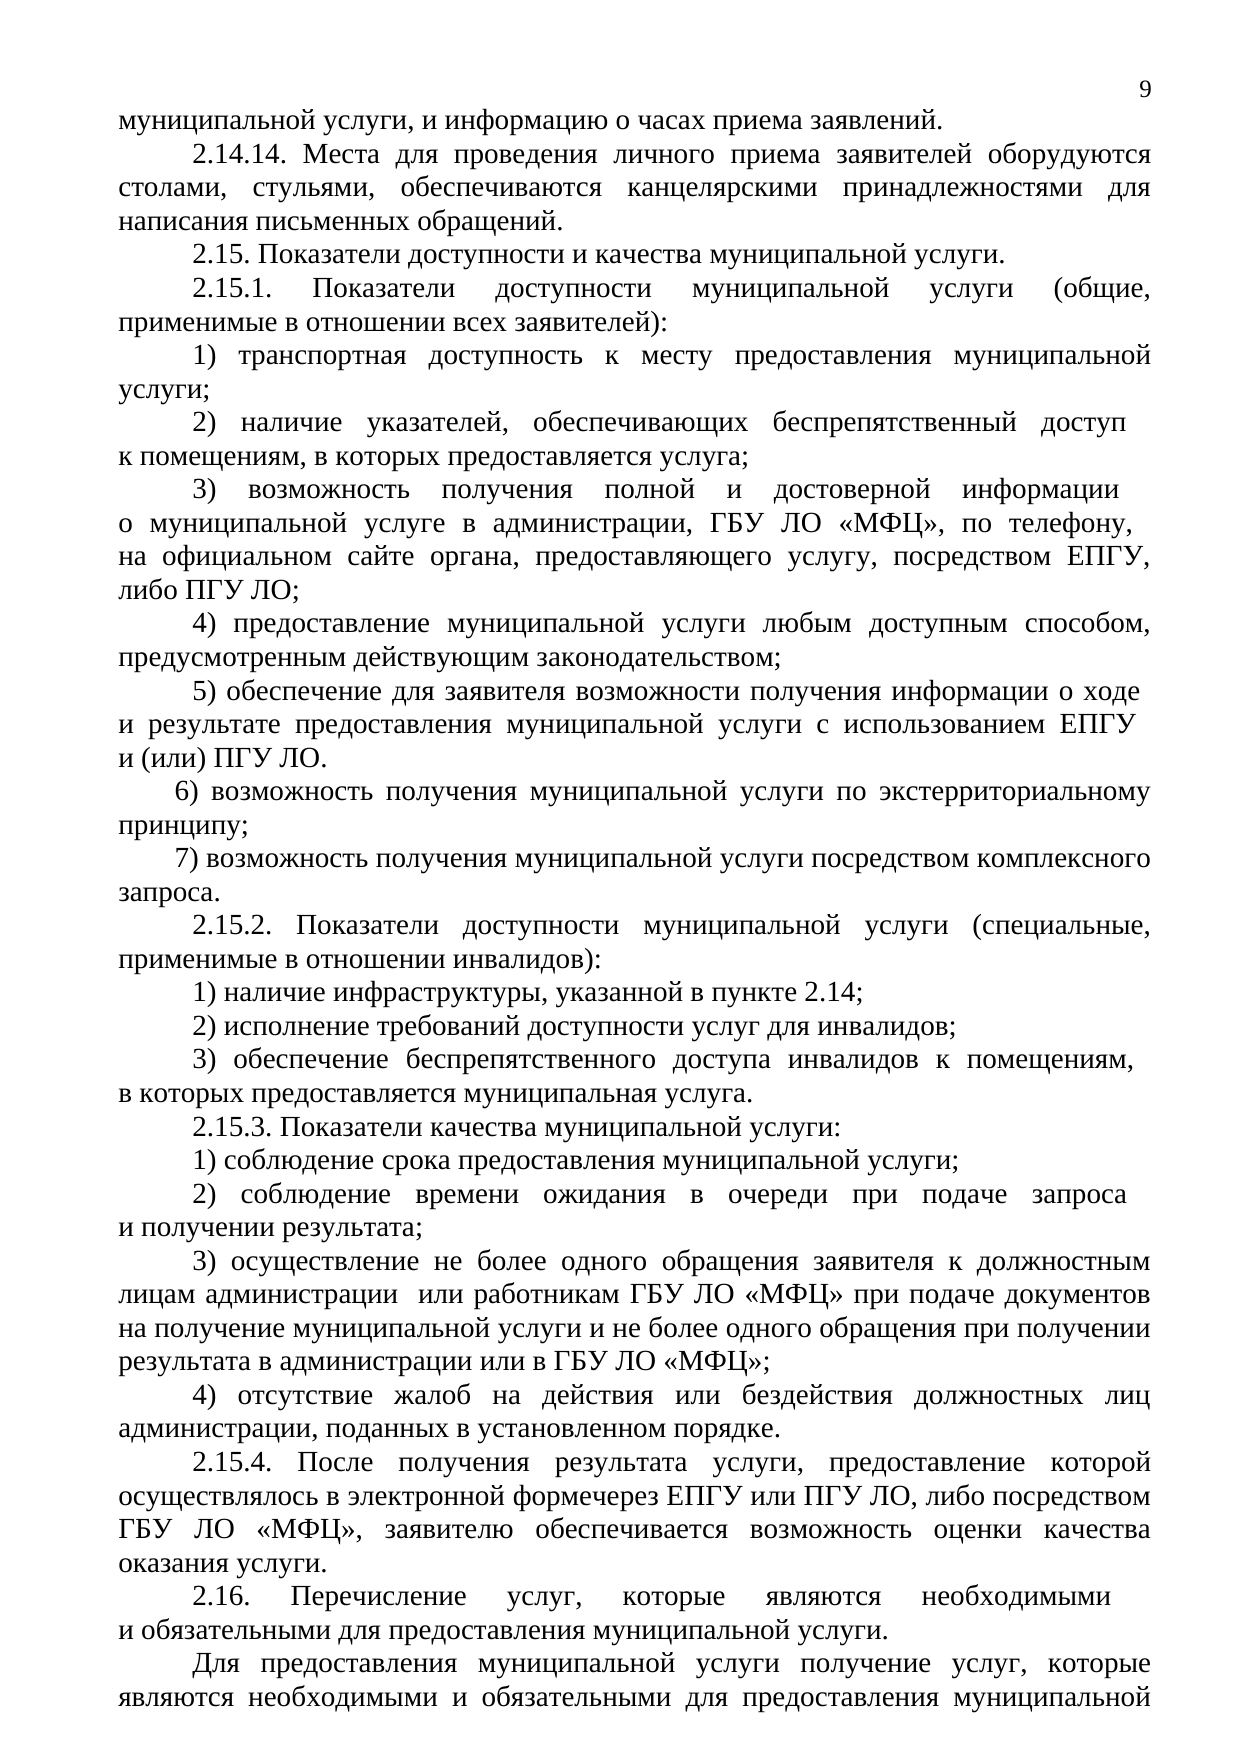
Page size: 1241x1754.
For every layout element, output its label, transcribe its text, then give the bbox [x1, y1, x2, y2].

text 2.16. Перечисление услуг, которые являются необходимыми и обязательными для предоставления муниципальной услуги. [118, 1578, 1152, 1645]
text 2.15.3. Показатели качества муниципальной услуги: [118, 1109, 1152, 1142]
text 2) соблюдение времени ожидания в очереди при подаче запроса и получении результата; [118, 1176, 1152, 1243]
text 2.14.14. Места для проведения личного приема заявителей оборудуются столами, стульями, обеспечиваются канцелярскими принадлежностями для написания письменных обращений. [118, 136, 1152, 237]
text 7) возможность получения муниципальной услуги посредством комплексного запроса. [118, 840, 1152, 907]
text 2.15. Показатели доступности и качества муниципальной услуги. [118, 237, 1152, 270]
text 5) обеспечение для заявителя возможности получения информации о ходе и результате предоставления муниципальной услуги с использованием ЕПГУ и (или) ПГУ ЛО. [118, 673, 1152, 773]
text 6) возможность получения муниципальной услуги по экстерриториальному принципу; [118, 773, 1152, 840]
text 3) обеспечение беспрепятственного доступа инвалидов к помещениям, в которых предоставляется муниципальная услуга. [118, 1042, 1152, 1109]
text 4) отсутствие жалоб на действия или бездействия должностных лиц администрации, поданных в установленном порядке. [118, 1377, 1152, 1444]
text 4) предоставление муниципальной услуги любым доступным способом, предусмотренным действующим законодательством; [118, 606, 1152, 673]
text 3) возможность получения полной и достоверной информации о муниципальной услуге в администрации, ГБУ ЛО «МФЦ», по телефону, на официальном сайте органа, предоставляющего услугу, посредством ЕПГУ, либо ПГУ ЛО; [118, 471, 1152, 606]
text 1) наличие инфраструктуры, указанной в пункте 2.14; [118, 974, 1152, 1008]
text 2) наличие указателей, обеспечивающих беспрепятственный доступ к помещениям, в которых предоставляется услуга; [118, 404, 1152, 471]
text 1) транспортная доступность к месту предоставления муниципальной услуги; [118, 337, 1152, 404]
text 3) осуществление не более одного обращения заявителя к должностным лицам администрации или работникам ГБУ ЛО «МФЦ» при подаче документов на получение муниципальной услуги и не более одного обращения при получении результата в администрации или в ГБУ ЛО «МФЦ»; [118, 1243, 1152, 1377]
text 2.15.1. Показатели доступности муниципальной услуги (общие, применимые в отношении всех заявителей): [118, 270, 1152, 337]
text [118, 1645, 1152, 1712]
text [118, 102, 1152, 136]
text 2) исполнение требований доступности услуг для инвалидов; [118, 1008, 1152, 1042]
text 2.15.2. Показатели доступности муниципальной услуги (специальные, применимые в отношении инвалидов): [118, 907, 1152, 974]
text 2.15.4. После получения результата услуги, предоставление которой осуществлялось в электронной формечерез ЕПГУ или ПГУ ЛО, либо посредством ГБУ ЛО «МФЦ», заявителю обеспечивается возможность оценки качества оказания услуги. [118, 1444, 1152, 1578]
text 1) соблюдение срока предоставления муниципальной услуги; [118, 1142, 1152, 1176]
